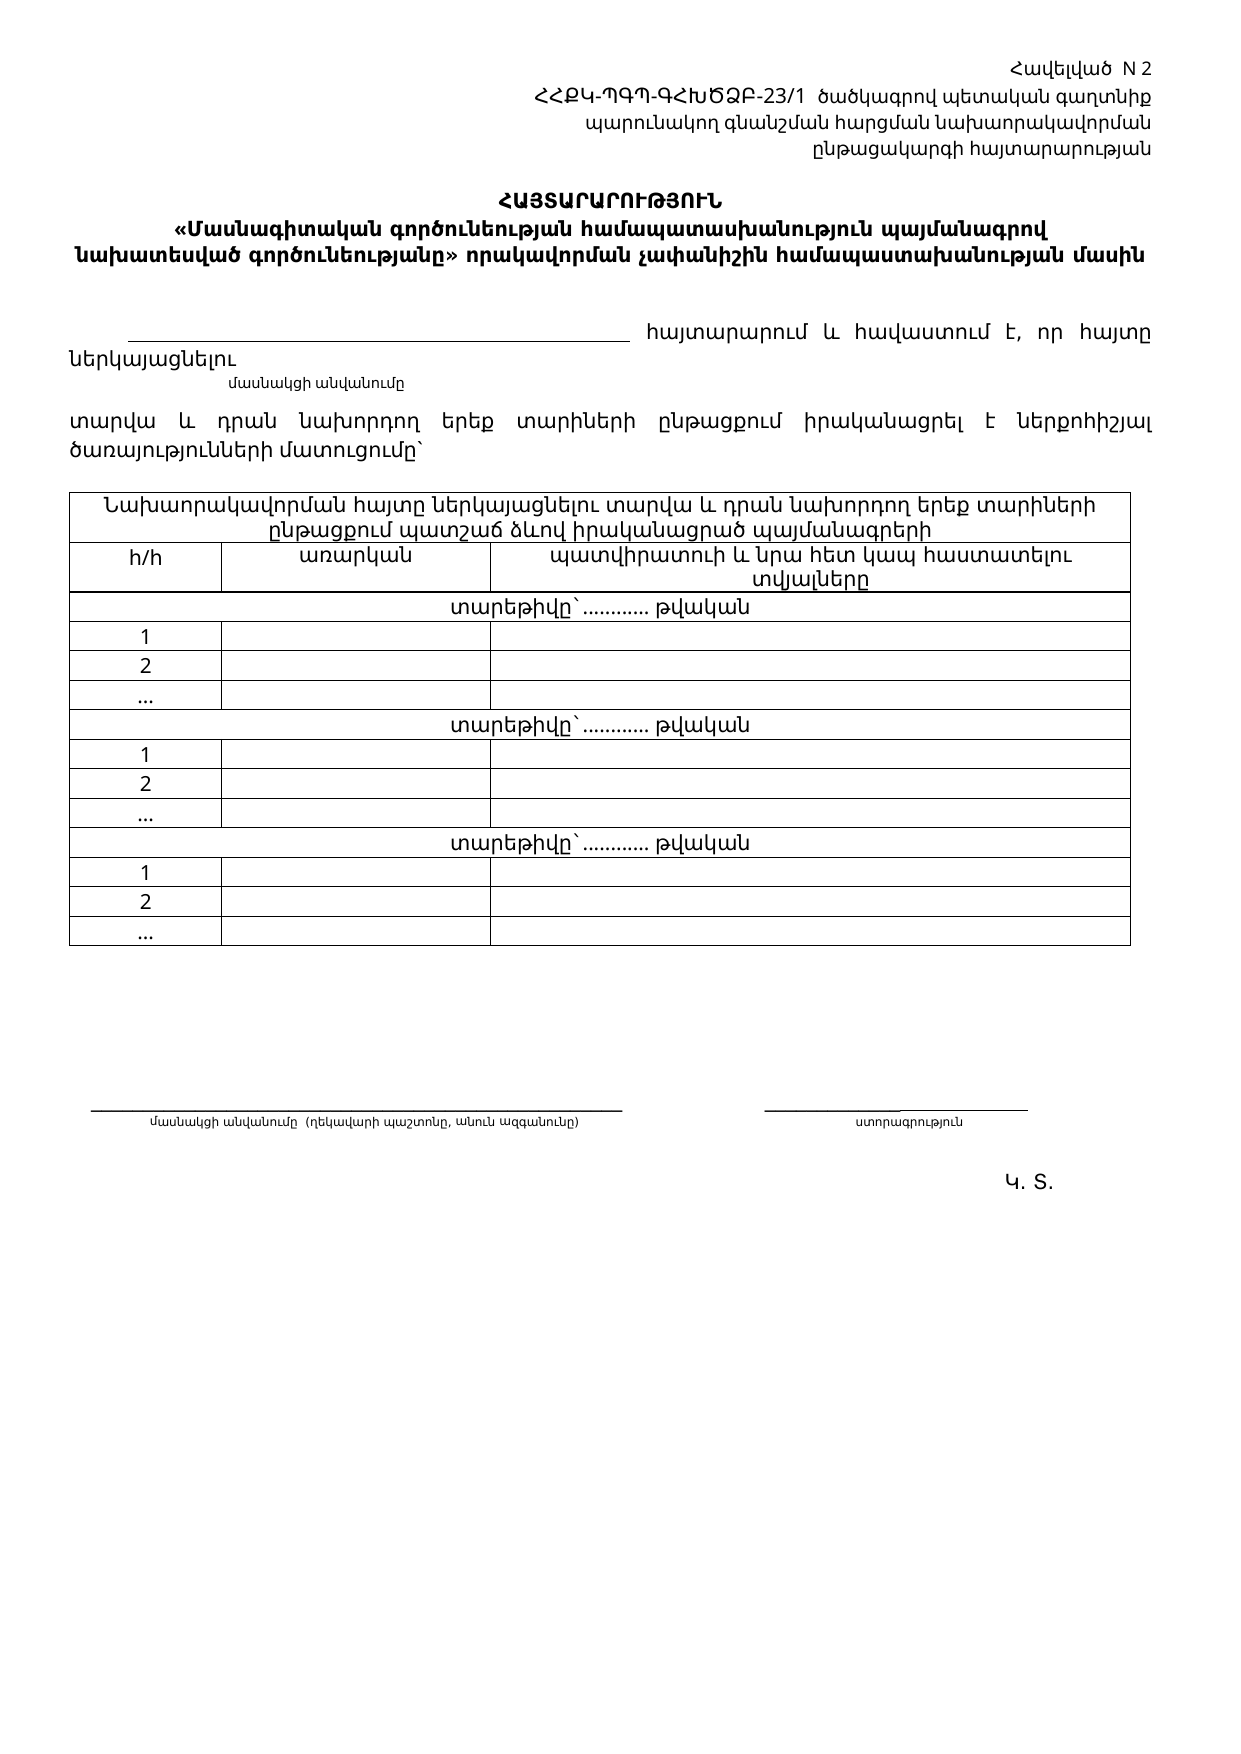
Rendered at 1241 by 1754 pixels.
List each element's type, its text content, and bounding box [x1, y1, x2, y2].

table_cell [222, 799, 490, 827]
table_cell [491, 917, 1130, 945]
text տարվա և դրան նախորդող երեք տարիների ընթացքում իրականացրել է ներքոհիշյալ ծառայությունների մատուցումը` [69, 407, 1152, 463]
table_cell [491, 799, 1130, 827]
table_cell 2 [70, 651, 221, 680]
table_cell տարեթիվը`............ թվական [70, 593, 1130, 621]
table_cell [491, 651, 1130, 680]
table_cell 1 [70, 622, 221, 650]
table_cell ... [70, 681, 221, 709]
table_cell [222, 858, 490, 886]
table_cell 2 [70, 769, 221, 798]
table_cell ... [70, 799, 221, 827]
table_cell [222, 887, 490, 916]
text ՀԱՅՏԱՐԱՐՈՒԹՅՈՒՆ [69, 186, 1152, 214]
table_cell [491, 681, 1130, 709]
text Հավելված N 2 [69, 56, 1152, 81]
table_cell [222, 917, 490, 945]
table_cell պատվիրատուի և նրա հետ կապ հաստատելու տվյալները [491, 543, 1130, 591]
table_cell [491, 769, 1130, 798]
table_cell [491, 887, 1130, 916]
text Կ. Տ. [69, 1170, 1152, 1194]
table_cell 1 [70, 740, 221, 768]
text ընթացակարգի հայտարարության [69, 135, 1152, 161]
table_cell [222, 769, 490, 798]
text «Մասնագիտական գործունեության համապատասխանություն պայմանագրով [69, 214, 1152, 243]
table_cell [491, 622, 1130, 650]
text մասնակցի անվանումը [69, 373, 1152, 407]
table_cell տարեթիվը`............ թվական [70, 710, 1130, 739]
text հայտարարում և հավաստում է, որ հայտը ներկայացնելու [69, 320, 1152, 373]
text նախատեսված գործունեությանը» որակավորման չափանիշին համապաստախանության մասին [69, 243, 1152, 267]
table_cell [222, 651, 490, 680]
table_header Նախաորակավորման հայտը ներկայացնելու տարվա և դրան նախորդող երեք տարիների ընթացքում պատշաճ ձևով իրականացրած պայմանագրերի [70, 493, 1130, 542]
text ___________________________________________________ _____________ մասնակցի անվանումը (ղեկավարի պաշտոնը, անուն ազգանունը) ստորագրություն [69, 1088, 1152, 1141]
table_cell [222, 622, 490, 650]
table_cell [491, 740, 1130, 768]
table_cell 2 [70, 887, 221, 916]
table_cell տարեթիվը`............ թվական [70, 828, 1130, 857]
table_cell [222, 740, 490, 768]
table_cell [222, 681, 490, 709]
table_cell հ/հ [70, 543, 221, 591]
table_cell ... [70, 917, 221, 945]
text պարունակող գնանշման հարցման նախաորակավորման [69, 109, 1152, 135]
text ՀՀՔԿ-ՊԳՊ-ԳՀԽԾՁԲ-23/1 ծածկագրով պետական գաղտնիք [69, 81, 1152, 109]
table_cell 1 [70, 858, 221, 886]
table_cell առարկան [222, 543, 490, 591]
table_cell [491, 858, 1130, 886]
